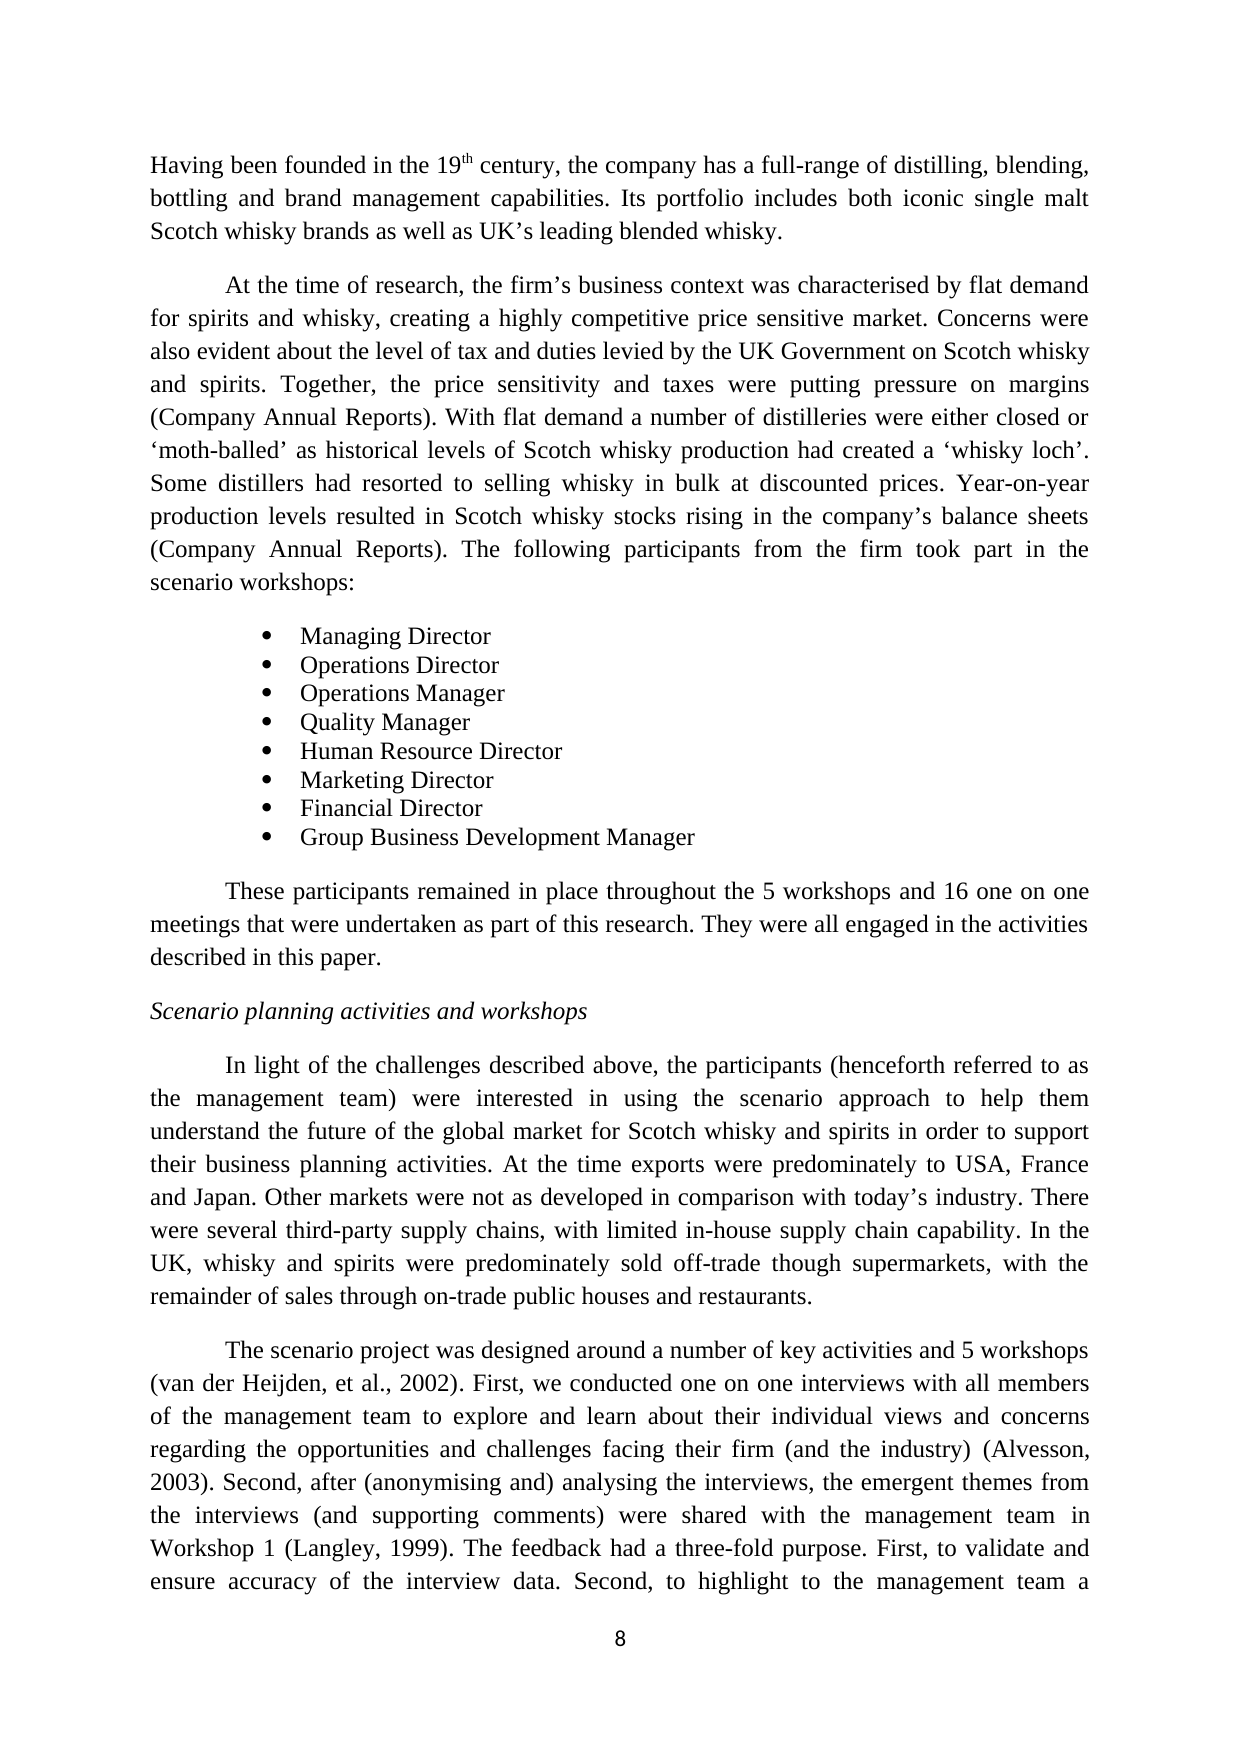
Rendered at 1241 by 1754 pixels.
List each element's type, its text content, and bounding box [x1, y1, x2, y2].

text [150, 150, 1090, 245]
list Group Business Development Manager [262, 822, 1090, 851]
list Human Resource Director [262, 736, 1090, 765]
list Financial Director [262, 793, 1090, 822]
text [150, 1335, 1090, 1595]
list Operations Director [262, 650, 1090, 678]
text These participants remained in place throughout the 5 workshops and 16 one on one meetings that were undertaken as part of this research. They were all engaged in the activities described in this paper. [150, 876, 1090, 971]
list Managing Director [262, 621, 1090, 650]
text In light of the challenges described above, the participants (henceforth referred to as the management team) were interested in using the scenario approach to help them understand the future of the global market for Scotch whisky and spirits in order to support their business planning activities. At the time exports were predominately to USA, France and Japan. Other markets were not as developed in comparison with today’s industry. There were several third-party supply chains, with limited in-house supply chain capability. In the UK, whisky and spirits were predominately sold off-trade though supermarkets, with the remainder of sales through on-trade public houses and restaurants. [150, 1050, 1090, 1310]
list Marketing Director [262, 765, 1090, 793]
text At the time of research, the firm’s business context was characterised by flat demand for spirits and whisky, creating a highly competitive price sensitive market. Concerns were also evident about the level of tax and duties levied by the UK Government on Scotch whisky and spirits. Together, the price sensitivity and taxes were putting pressure on margins (Company Annual Reports). With flat demand a number of distilleries were either closed or ‘moth-balled’ as historical levels of Scotch whisky production had created a ‘whisky loch’. Some distillers had resorted to selling whisky in bulk at discounted prices. Year-on-year production levels resulted in Scotch whisky stocks rising in the company’s balance sheets (Company Annual Reports). The following participants from the firm took part in the scenario workshops: [150, 270, 1090, 596]
text Scenario planning activities and workshops [150, 996, 1090, 1025]
list Quality Manager [262, 707, 1090, 736]
list Operations Manager [262, 678, 1090, 707]
